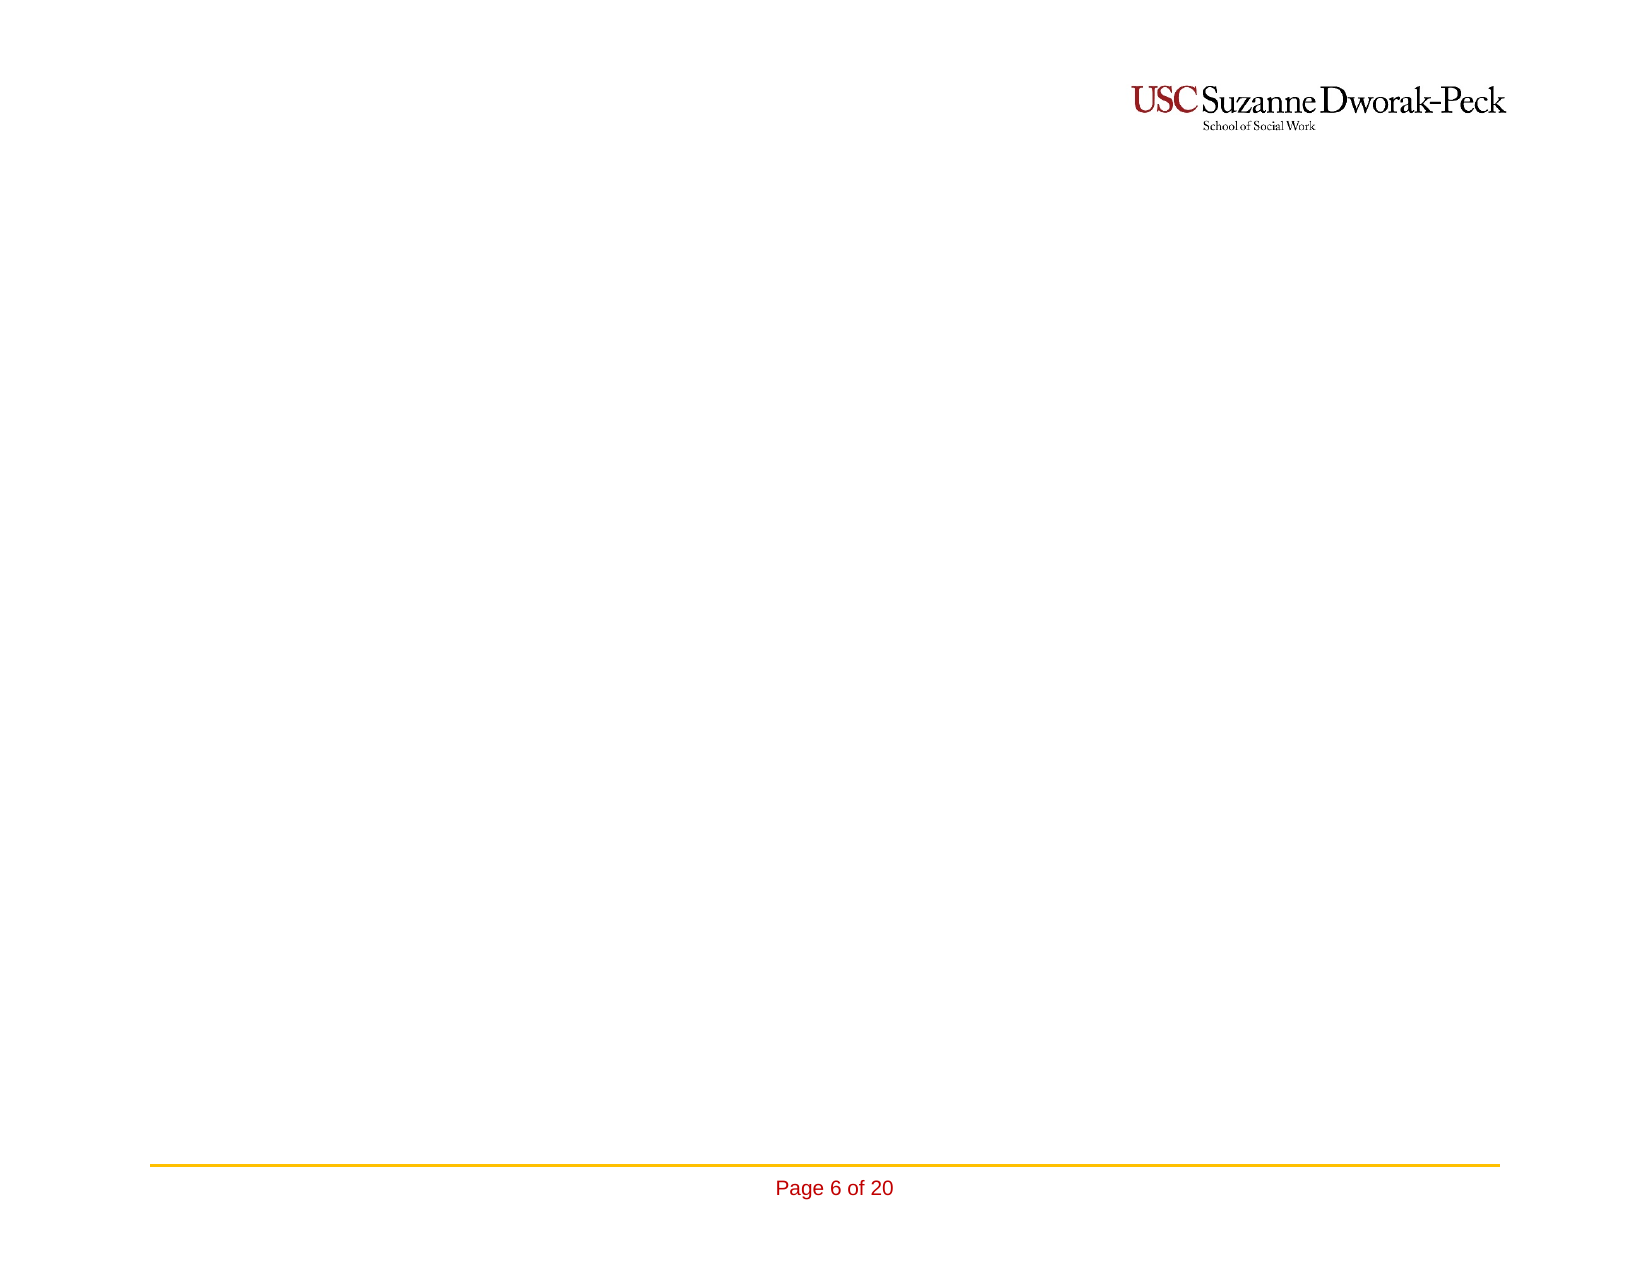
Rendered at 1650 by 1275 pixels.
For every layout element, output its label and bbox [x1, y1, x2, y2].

picture [1125, 75, 1519, 138]
